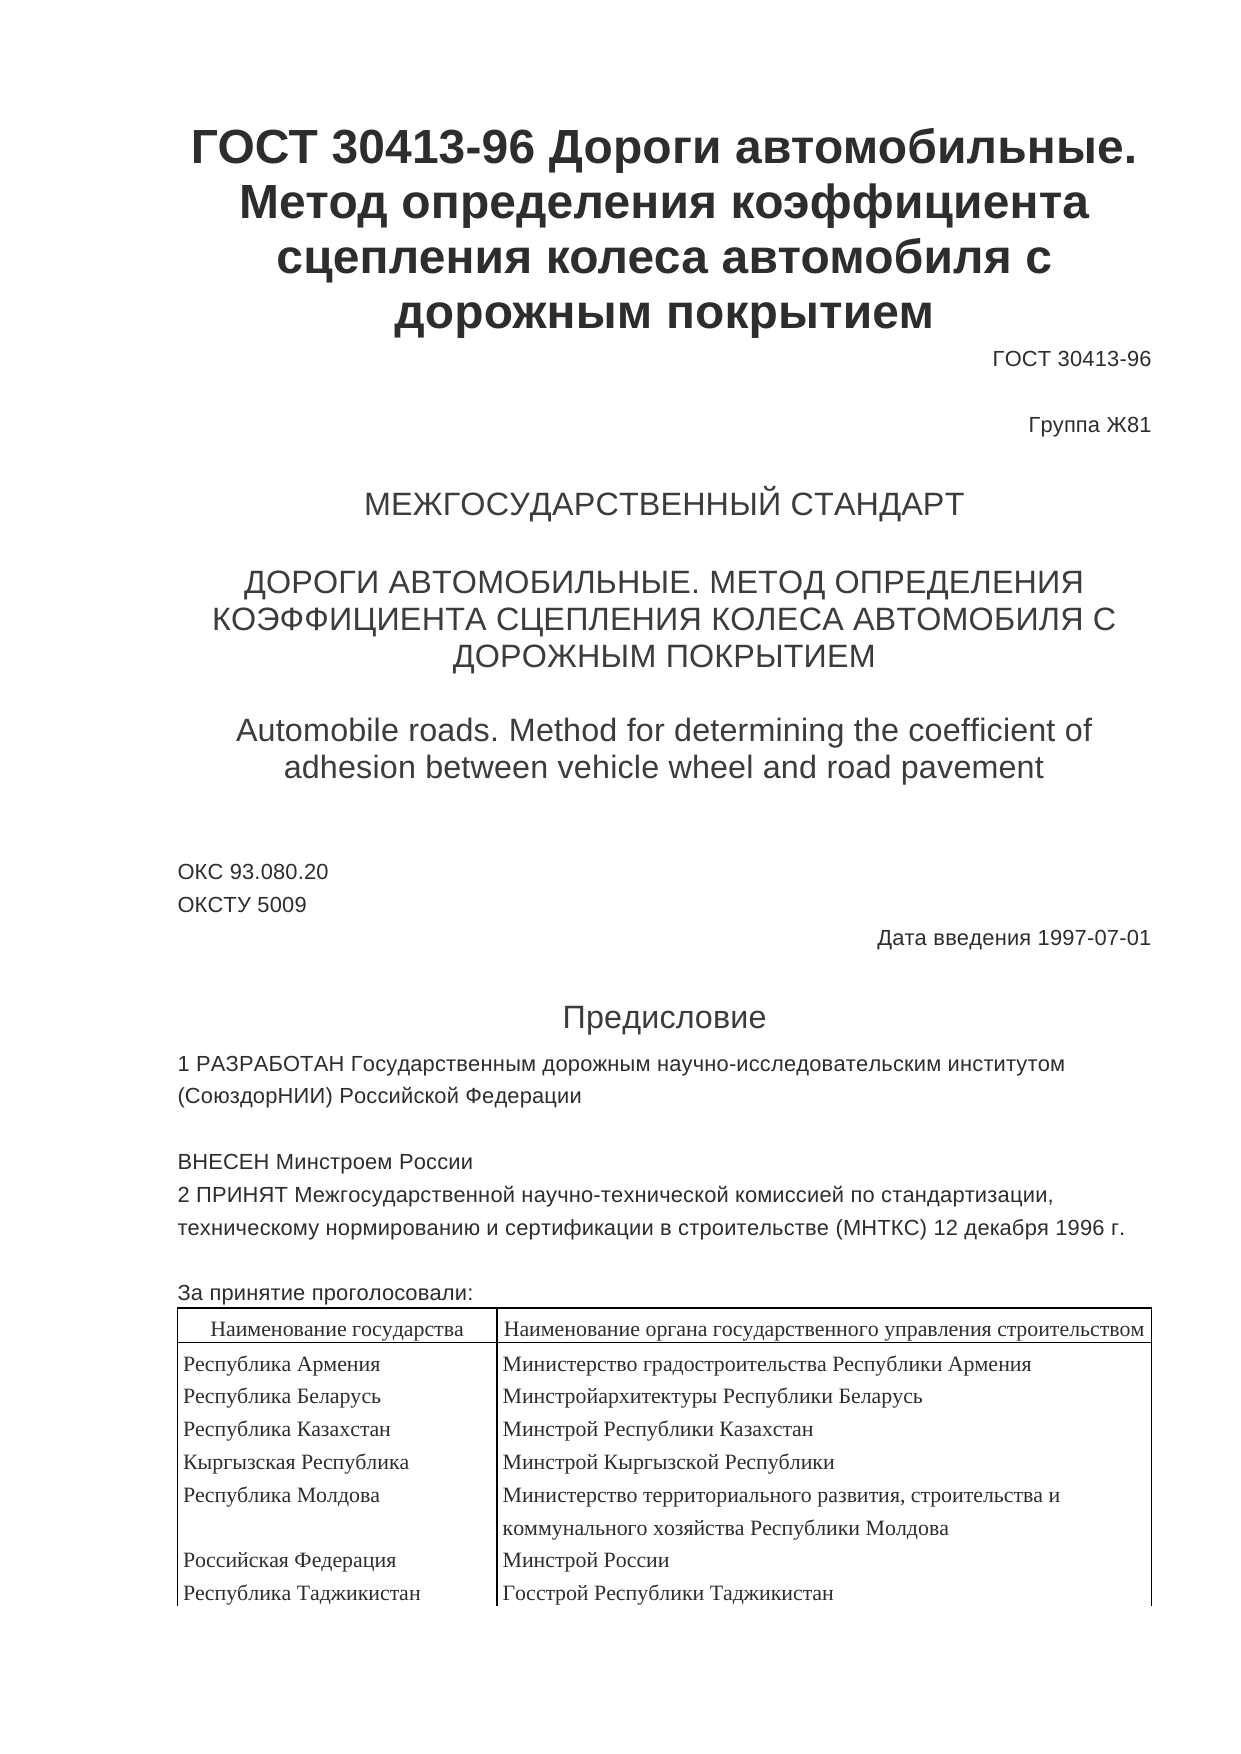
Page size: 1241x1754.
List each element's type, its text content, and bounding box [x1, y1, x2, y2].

table_cell Российская Федерация [178, 1540, 496, 1573]
table_cell Госстрой Республики Таджикистан [498, 1573, 1151, 1606]
table_cell Республика Беларусь [178, 1376, 496, 1409]
table_cell Республика Таджикистан [178, 1573, 496, 1606]
text ГОСТ 30413-96 Группа Ж81 [177, 338, 1152, 470]
text ДОРОГИ АВТОМОБИЛЬНЫЕ. МЕТОД ОПРЕДЕЛЕНИЯ КОЭФФИЦИЕНТА СЦЕПЛЕНИЯ КОЛЕСА АВТОМОБИЛЯ С ДОРОЖНЫМ ПОКРЫТИЕМ Automobile roads. Method for determining the coefficient of adhesion between vehicle wheel and road pavement [177, 563, 1152, 786]
text Предисловие [177, 998, 1152, 1035]
table_cell Министерство градостроительства Республики Армения [498, 1343, 1151, 1376]
table_cell Наименование государства [178, 1309, 496, 1341]
text ГОСТ 30413-96 Дороги автомобильные. Метод определения коэффициента сцепления колеса автомобиля с дорожным покрытием [177, 118, 1152, 338]
table_cell Минстрой Кыргызской Республики [498, 1441, 1151, 1474]
text 1 РАЗРАБОТАН Государственным дорожным научно-исследовательским институтом (СоюздорНИИ) Российской Федерации ВНЕСЕН Минстроем России [177, 1043, 1152, 1174]
table_cell Кыргызская Республика [178, 1441, 496, 1474]
table_cell Наименование органа государственного управления строительством [498, 1309, 1151, 1341]
text 2 ПРИНЯТ Межгосударственной научно-технической комиссией по стандартизации, техническому нормированию и сертификации в строительстве (МНТКС) 12 декабря 1996 г. За принятие проголосовали: [177, 1174, 1152, 1306]
table_cell Республика Армения [178, 1343, 496, 1376]
table_cell Министерство территориального развития, строительства и коммунального хозяйства Республики Молдова [498, 1474, 1151, 1540]
text Дата введения 1997-07-01 [177, 917, 1152, 982]
text ОКС 93.080.20 ОКСТУ 5009 [177, 786, 1152, 917]
text МЕЖГОСУДАРСТВЕННЫЙ СТАНДАРТ [177, 485, 1152, 522]
table_cell Республика Казахстан [178, 1409, 496, 1441]
table_cell Республика Молдова [178, 1474, 496, 1540]
table_cell Минстрой Республики Казахстан [498, 1409, 1151, 1441]
table_cell Минстройархитектуры Республики Беларусь [498, 1376, 1151, 1409]
table_cell Минстрой России [498, 1540, 1151, 1573]
